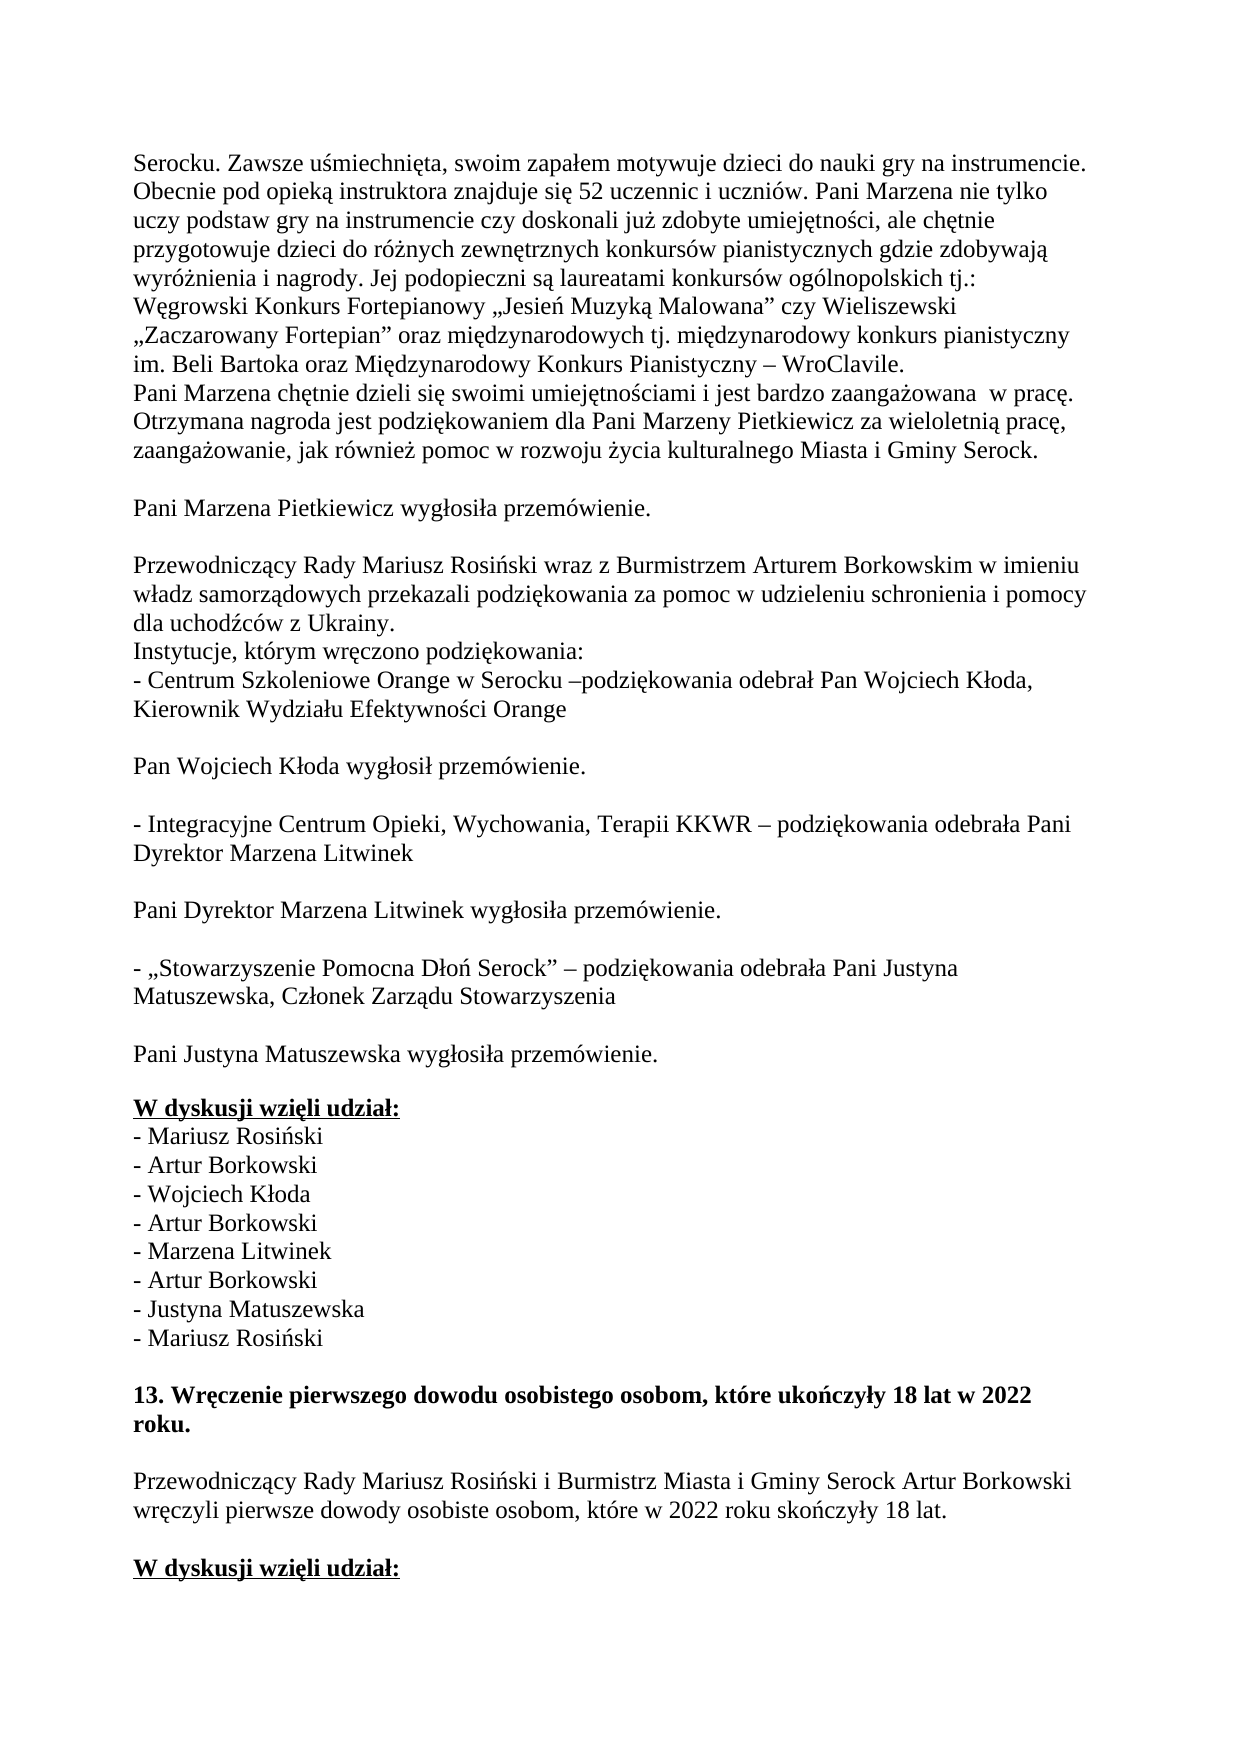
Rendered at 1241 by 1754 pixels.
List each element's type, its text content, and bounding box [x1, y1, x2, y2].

text Instytucje, którym wręczono podziękowania: [133, 636, 1093, 665]
text Pani Marzena chętnie dzieli się swoimi umiejętnościami i jest bardzo zaangażowana w pracę. [133, 378, 1093, 406]
text Pani Dyrektor Marzena Litwinek wygłosiła przemówienie. [133, 895, 1093, 924]
text - „Stowarzyszenie Pomocna Dłoń Serock” – podziękowania odebrała Pani Justyna Matuszewska, Członek Zarządu Stowarzyszenia [133, 953, 1093, 1010]
text - Centrum Szkoleniowe Orange w Serocku –podziękowania odebrał Pan Wojciech Kłoda, Kierownik Wydziału Efektywności Orange [133, 665, 1093, 723]
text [133, 148, 1093, 378]
text Pan Wojciech Kłoda wygłosił przemówienie. [133, 751, 1093, 780]
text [133, 1093, 1093, 1581]
text - Integracyjne Centrum Opieki, Wychowania, Terapii KKWR – podziękowania odebrała Pani Dyrektor Marzena Litwinek [133, 809, 1093, 866]
text Przewodniczący Rady Mariusz Rosiński wraz z Burmistrzem Arturem Borkowskim w imieniu władz samorządowych przekazali podziękowania za pomoc w udzieleniu schronienia i pomocy dla uchodźców z Ukrainy. [133, 550, 1093, 636]
text Pani Marzena Pietkiewicz wygłosiła przemówienie. [133, 493, 1093, 521]
text Pani Justyna Matuszewska wygłosiła przemówienie. [133, 1039, 1093, 1068]
text Otrzymana nagroda jest podziękowaniem dla Pani Marzeny Pietkiewicz za wieloletnią pracę, zaangażowanie, jak również pomoc w rozwoju życia kulturalnego Miasta i Gminy Serock. [133, 406, 1093, 464]
